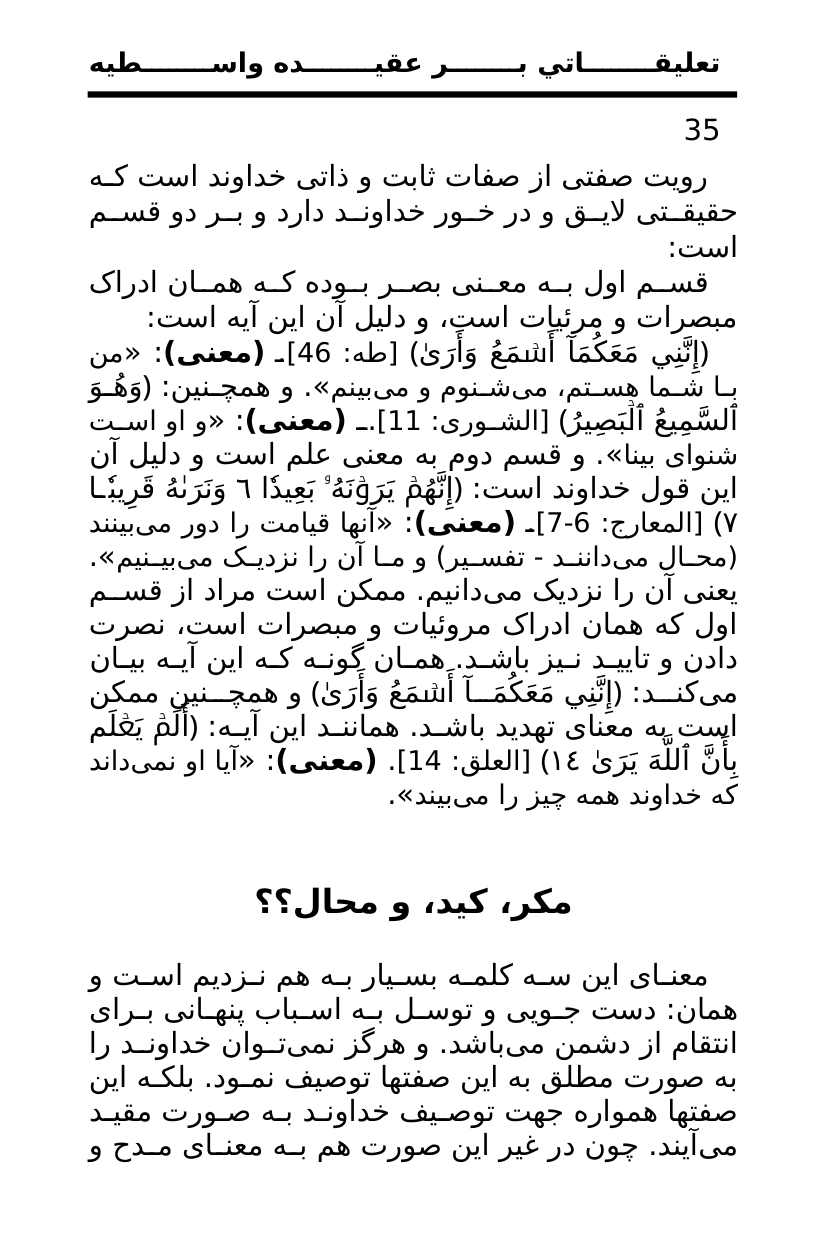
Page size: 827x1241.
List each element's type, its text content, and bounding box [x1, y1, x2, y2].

text قسم اول به معنی بصر بوده كه همان ادراک مبصرات و مرئیات است، و دلیل آن این آیه است: [89, 265, 738, 334]
text مكر، كيد، و محال؟؟ [89, 882, 738, 921]
text ﴿إِنَّنِي مَعَكُمَآ أَسۡمَعُ وَأَرَىٰ﴾ [طه: 46]. (معنی): «من با شما هستم، می‌شنوم و می‌بینم». و همچنین: ﴿وَهُوَ ٱلسَّمِيعُ ٱلۡبَصِيرُ﴾ [الشوری: 11]. (معنی): «و او است شنوای بینا». و قسم دوم به معنی علم است و دلیل آن این قول خداوند است: ﴿إِنَّهُمۡ يَرَوۡنَهُۥ بَعِيدٗا ٦ وَنَرَىٰهُ قَرِيبٗا ٧﴾ [المعارج: 6-7]. (معنی): «آنها قیامت را دور می‌بینند (محال می‌دانند - تفسیر) و ما آن را نزدیک می‌بینیم». یعنی آن را نزدیک می‌دانیم. ممكن است مراد از قسم اول كه همان ادراک مروئیات و مبصرات است، نصرت دادن و تایید نیز باشد. همان گونه كه این آیه بیان می‌كند: ﴿إِنَّنِي مَعَكُمَآ أَسۡمَعُ وَأَرَىٰ﴾ و همچنین ممكن است به معنای تهدید باشد. همانند این آیه: ﴿أَلَمۡ يَعۡلَم بِأَنَّ ٱللَّهَ يَرَىٰ ١٤﴾ [العلق: 14]. (معنی): «آیا او نمی‌داند كه خداوند همه چیز را می‌بیند». [89, 336, 738, 811]
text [89, 959, 738, 1162]
text رویت صفتی از صفات ثابت و ذاتی خداوند است كه حقیقتی لایق و در خور خداوند دارد و بر دو قسم است: [89, 159, 738, 264]
